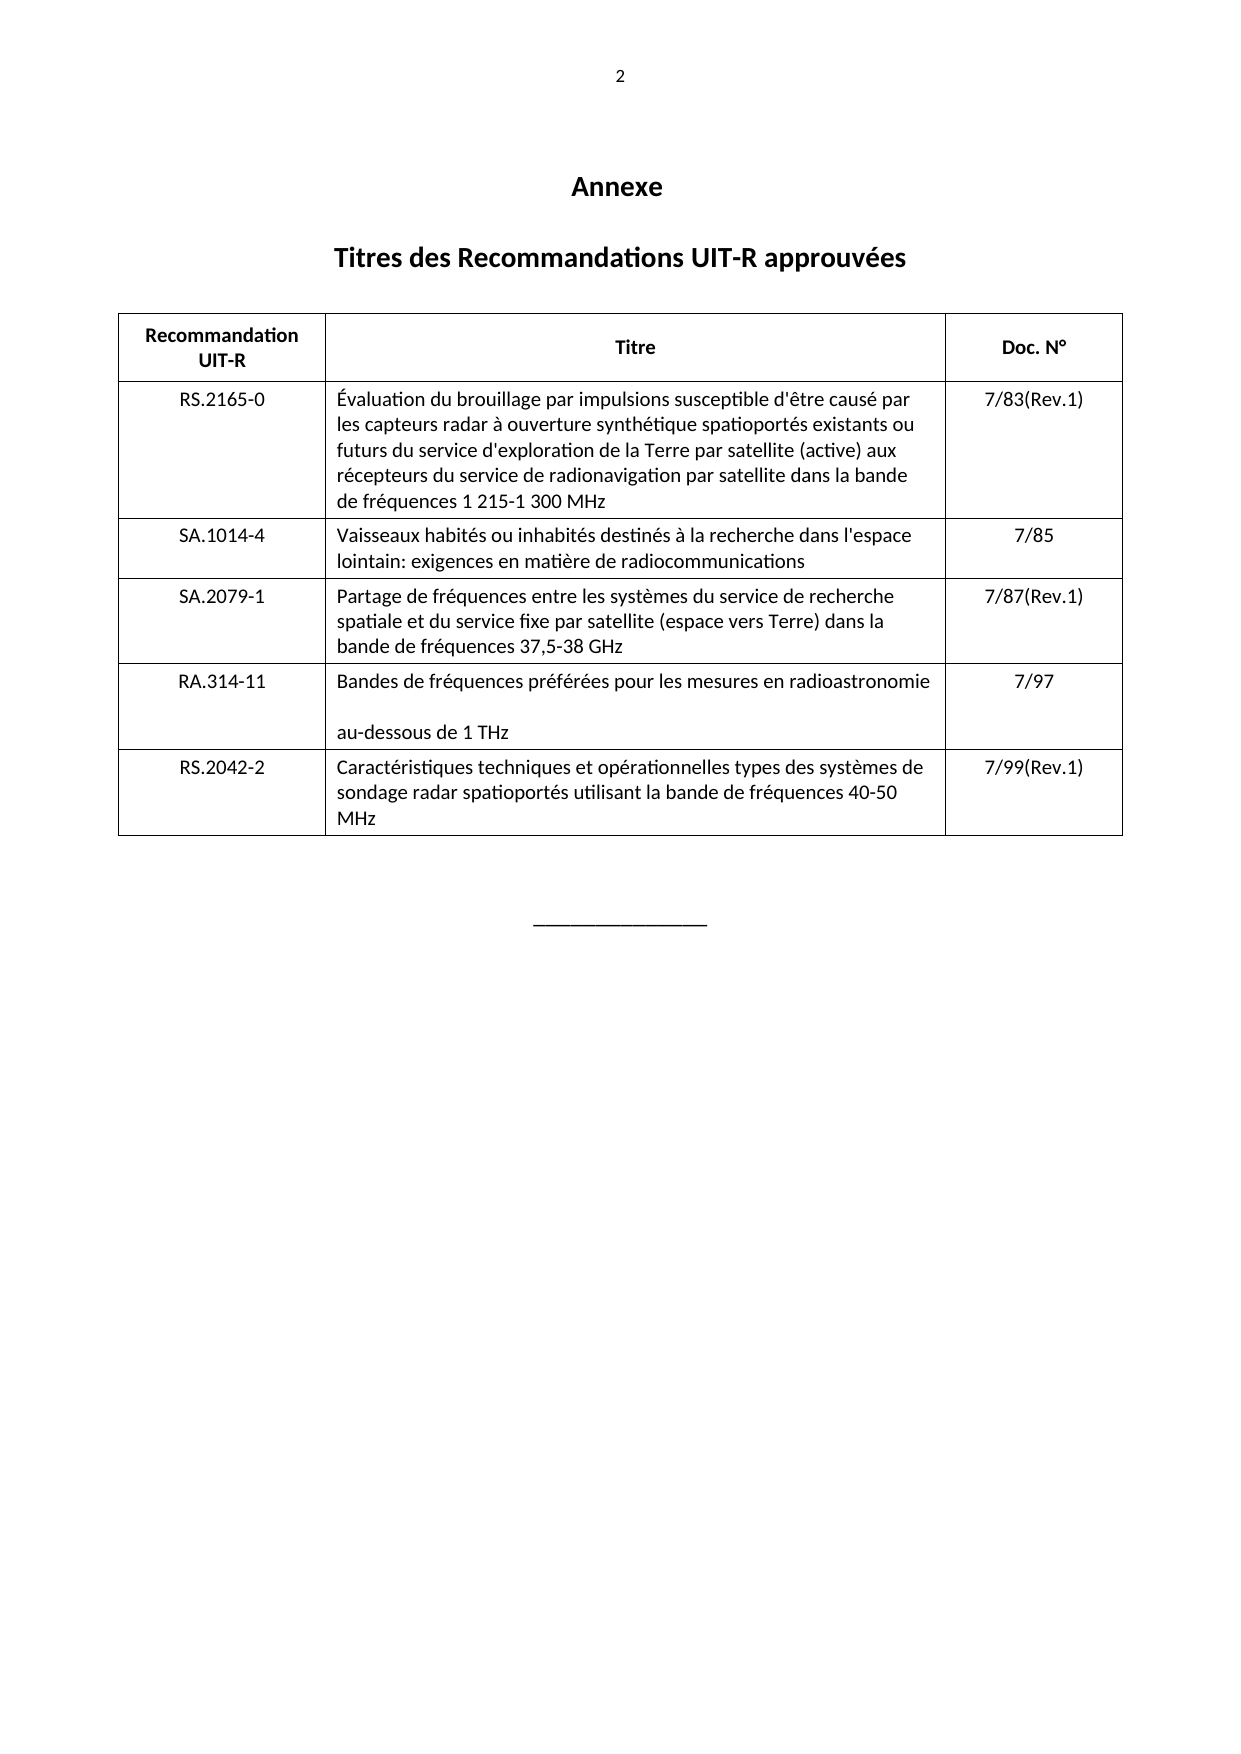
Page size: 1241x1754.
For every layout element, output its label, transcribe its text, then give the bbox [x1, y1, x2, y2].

table_cell 7/85 [946, 519, 1122, 578]
table_cell 7/99(Rev.1) [946, 750, 1122, 834]
table_header Titre [326, 314, 945, 381]
table_cell Évaluation du brouillage par impulsions susceptible d'être causé par les capteurs radar à ouverture synthétique spatioportés existants ou futurs du service d'exploration de la Terre par satellite (active) aux récepteurs du service de radionavigation par satellite dans la bande de fréquences 1 215-1 300 MHz [326, 382, 945, 517]
table_cell Caractéristiques techniques et opérationnelles types des systèmes de sondage radar spatioportés utilisant la bande de fréquences 40-50 MHz [326, 750, 945, 834]
text ______________ [118, 899, 1122, 930]
table_cell Bandes de fréquences préférées pour les mesures en radioastronomie au-dessous de 1 THz [326, 664, 945, 749]
table_cell 7/97 [946, 664, 1122, 749]
table_cell 7/87(Rev.1) [946, 579, 1122, 663]
table_cell SA.2079-1 [119, 579, 325, 663]
table_cell RS.2165-0 [119, 382, 325, 517]
table_cell Vaisseaux habités ou inhabités destinés à la recherche dans l'espace lointain: exigences en matière de radiocommunications [326, 519, 945, 578]
table_header Recommandation UIT-R [119, 314, 325, 381]
table_cell RA.314-11 [119, 664, 325, 749]
table_cell 7/83(Rev.1) [946, 382, 1122, 517]
table_cell SA.1014-4 [119, 519, 325, 578]
table_header Doc. N° [946, 314, 1122, 381]
table_cell RS.2042-2 [119, 750, 325, 834]
table_cell Partage de fréquences entre les systèmes du service de recherche spatiale et du service fixe par satellite (espace vers Terre) dans la bande de fréquences 37,5-38 GHz [326, 579, 945, 663]
title Annexe Titres des Recommandations UIT-R approuvées [118, 168, 1122, 275]
